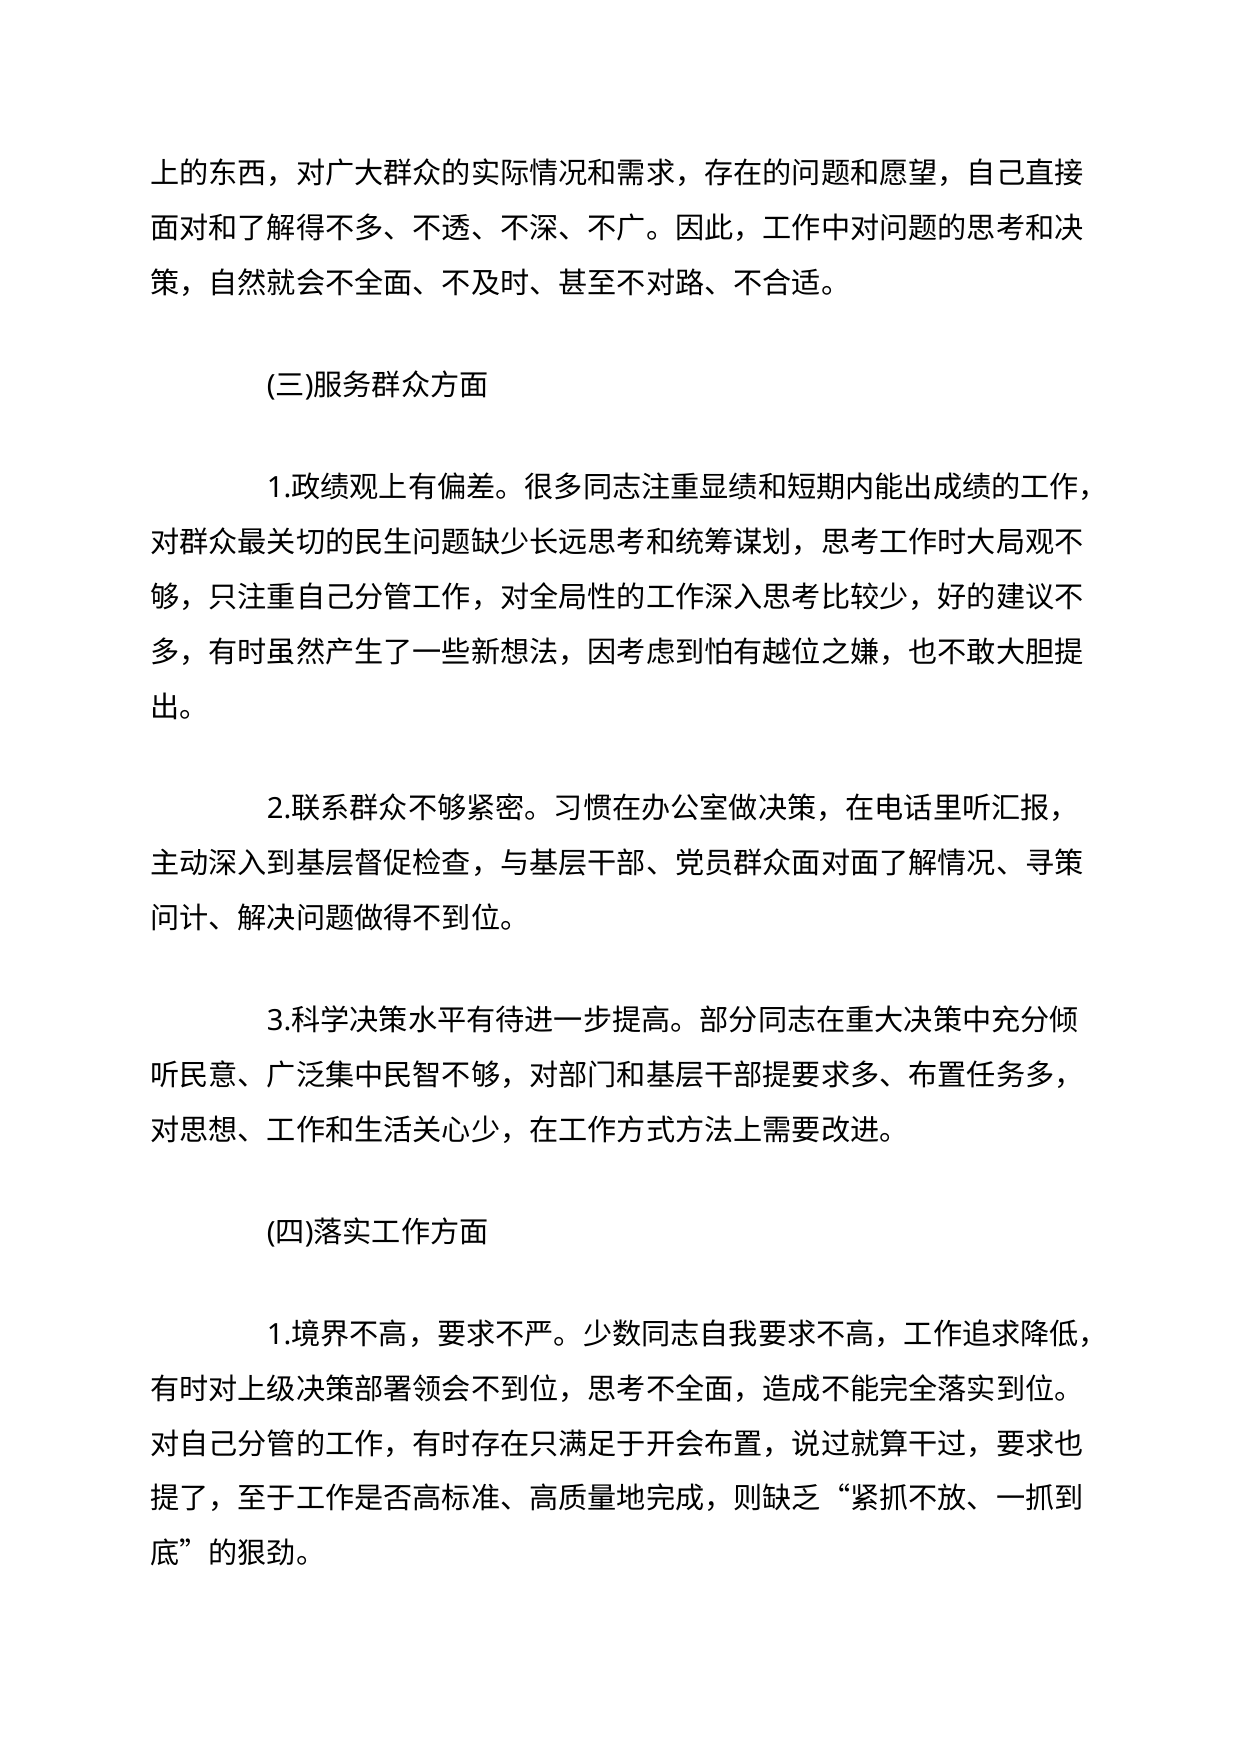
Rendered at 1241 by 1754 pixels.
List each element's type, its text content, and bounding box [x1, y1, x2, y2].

text (三)服务群众方面 [150, 362, 1090, 404]
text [150, 150, 1090, 302]
text 2.联系群众不够紧密。习惯在办公室做决策，在电话里听汇报，主动深入到基层督促检查，与基层干部、党员群众面对面了解情况、寻策问计、解决问题做得不到位。 [150, 785, 1090, 937]
text (四)落实工作方面 [150, 1208, 1090, 1251]
text 1.政绩观上有偏差。很多同志注重显绩和短期内能出成绩的工作，对群众最关切的民生问题缺少长远思考和统筹谋划，思考工作时大局观不够，只注重自己分管工作，对全局性的工作深入思考比较少，好的建议不多，有时虽然产生了一些新想法，因考虑到怕有越位之嫌，也不敢大胆提出。 [150, 463, 1090, 726]
text 3.科学决策水平有待进一步提高。部分同志在重大决策中充分倾听民意、广泛集中民智不够，对部门和基层干部提要求多、布置任务多，对思想、工作和生活关心少，在工作方式方法上需要改进。 [150, 997, 1090, 1149]
text 1.境界不高，要求不严。少数同志自我要求不高，工作追求降低，有时对上级决策部署领会不到位，思考不全面，造成不能完全落实到位。对自己分管的工作，有时存在只满足于开会布置，说过就算干过，要求也提了，至于工作是否高标准、高质量地完成，则缺乏“紧抓不放、一抓到底”的狠劲。 [150, 1310, 1090, 1572]
